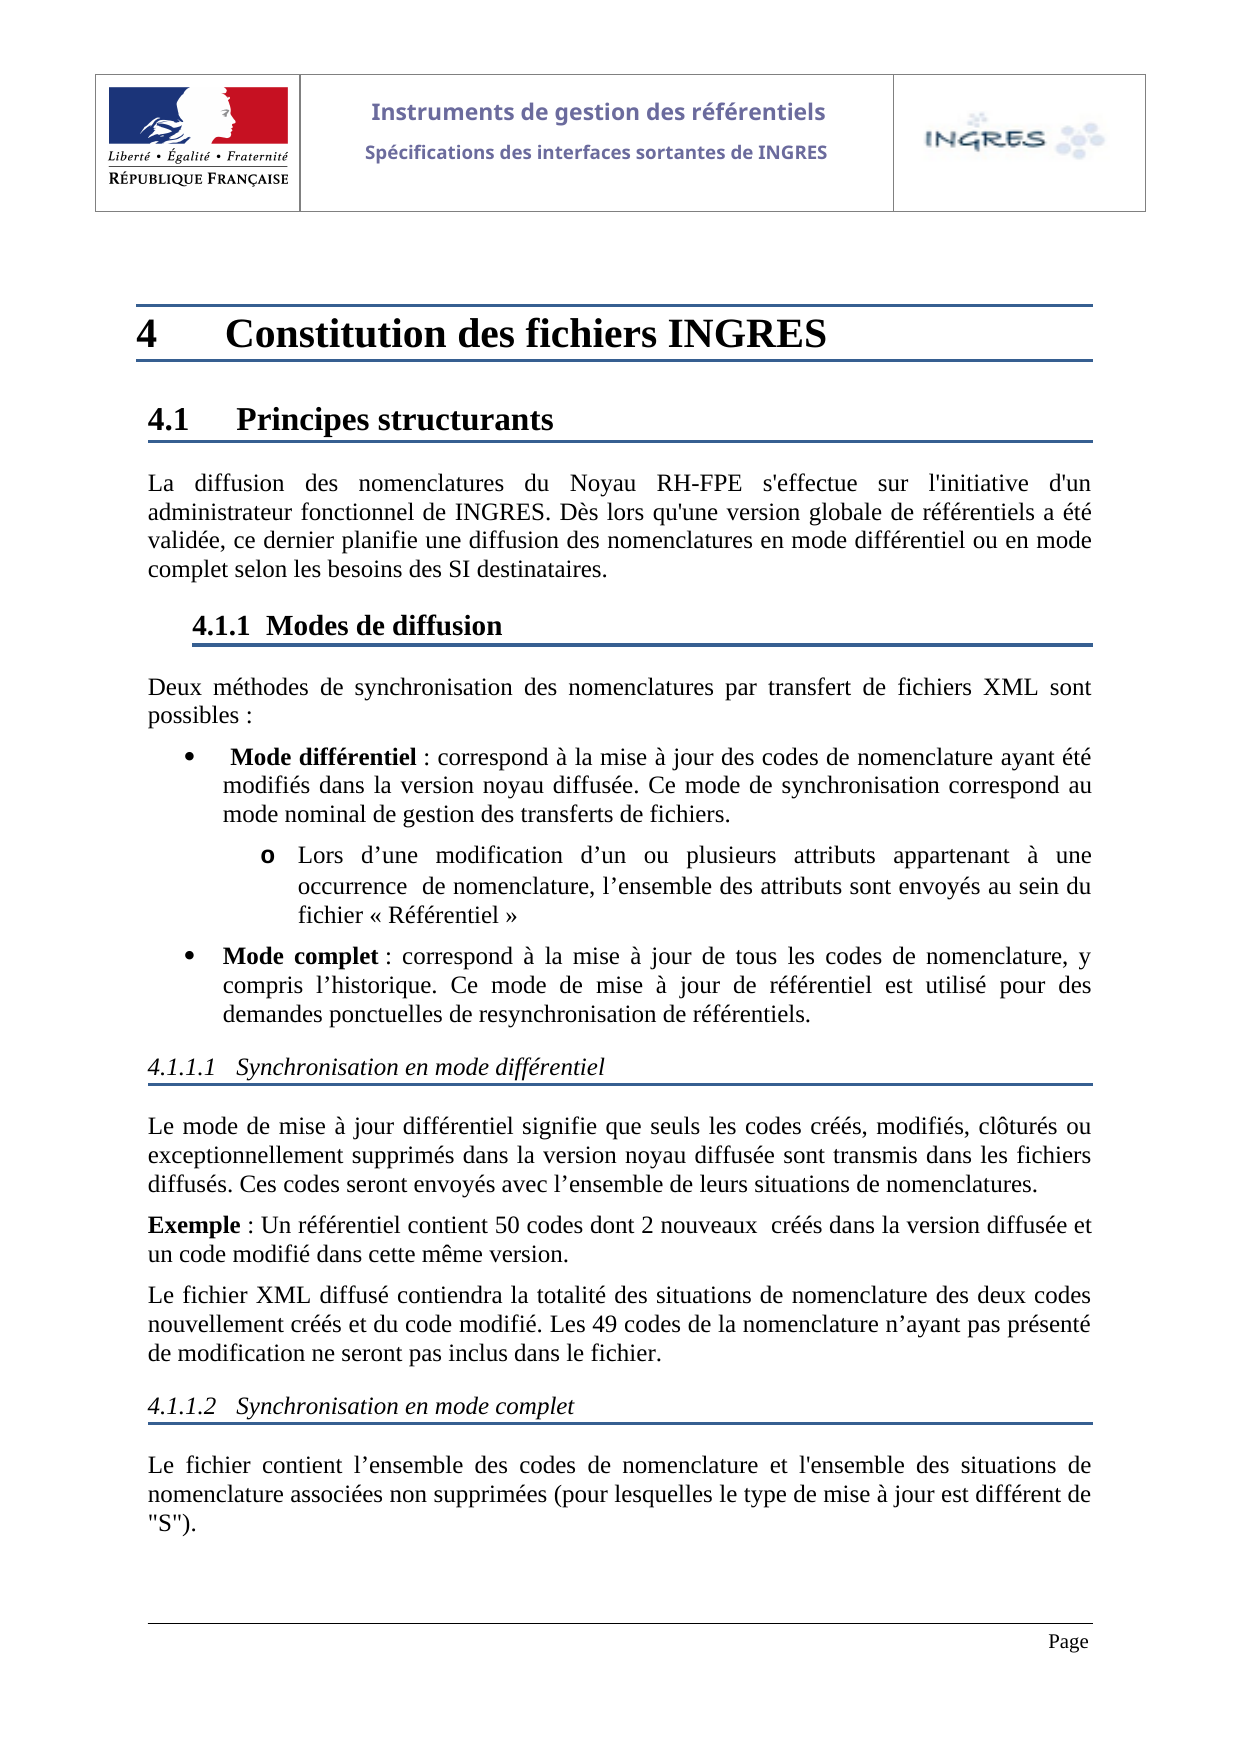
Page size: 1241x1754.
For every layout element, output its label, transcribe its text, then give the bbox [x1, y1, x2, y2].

subtitle Modes de diffusion [192, 608, 1093, 643]
text Deux méthodes de synchronisation des nomenclatures par transfert de fichiers XML sont possibles : [148, 672, 1093, 729]
picture [107, 87, 288, 187]
text Le mode de mise à jour différentiel signifie que seuls les codes créés, modifiés, clôturés ou exceptionnellement supprimés dans la version noyau diffusée sont transmis dans les fichiers diffusés. Ces codes seront envoyés avec l’ensemble de leurs situations de nomenclatures. [148, 1111, 1093, 1198]
text Exemple : Un référentiel contient 50 codes dont 2 nouveaux créés dans la version diffusée et un code modifié dans cette même version. [148, 1210, 1093, 1268]
text Le fichier XML diffusé contiendra la totalité des situations de nomenclature des deux codes nouvellement créés et du code modifié. Les 49 codes de la nomenclature n’ayant pas présenté de modification ne seront pas inclus dans le fichier. [148, 1280, 1093, 1366]
subtitle Synchronisation en mode différentiel [147, 1052, 1093, 1086]
list Lors d’une modification d’un ou plusieurs attributs appartenant à une occurrence de nomenclature, l’ensemble des attributs sont envoyés au sein du fichier « Référentiel » [260, 840, 1093, 929]
subtitle Synchronisation en mode complet [147, 1391, 1093, 1425]
text Le fichier contient l’ensemble des codes de nomenclature et l'ensemble des situations de nomenclature associées non supprimées (pour lesquelles le type de mise à jour est différent de "S"). [148, 1450, 1093, 1537]
list Mode différentiel : correspond à la mise à jour des codes de nomenclature ayant été modifiés dans la version noyau diffusée. Ce mode de synchronisation correspond au mode nominal de gestion des transferts de fichiers. [185, 742, 1093, 828]
subtitle Principes structurants [148, 399, 1093, 440]
text La diffusion des nomenclatures du Noyau RH-FPE s'effectue sur l'initiative d'un administrateur fonctionnel de INGRES. Dès lors qu'une version globale de référentiels a été validée, ce dernier planifie une diffusion des nomenclatures en mode différentiel ou en mode complet selon les besoins des SI destinataires. [148, 468, 1093, 583]
subtitle Constitution des fichiers INGRES [136, 307, 1093, 359]
list Mode complet : correspond à la mise à jour de tous les codes de nomenclature, y compris l’historique. Ce mode de mise à jour de référentiel est utilisé pour des demandes ponctuelles de resynchronisation de référentiels. [185, 941, 1093, 1027]
